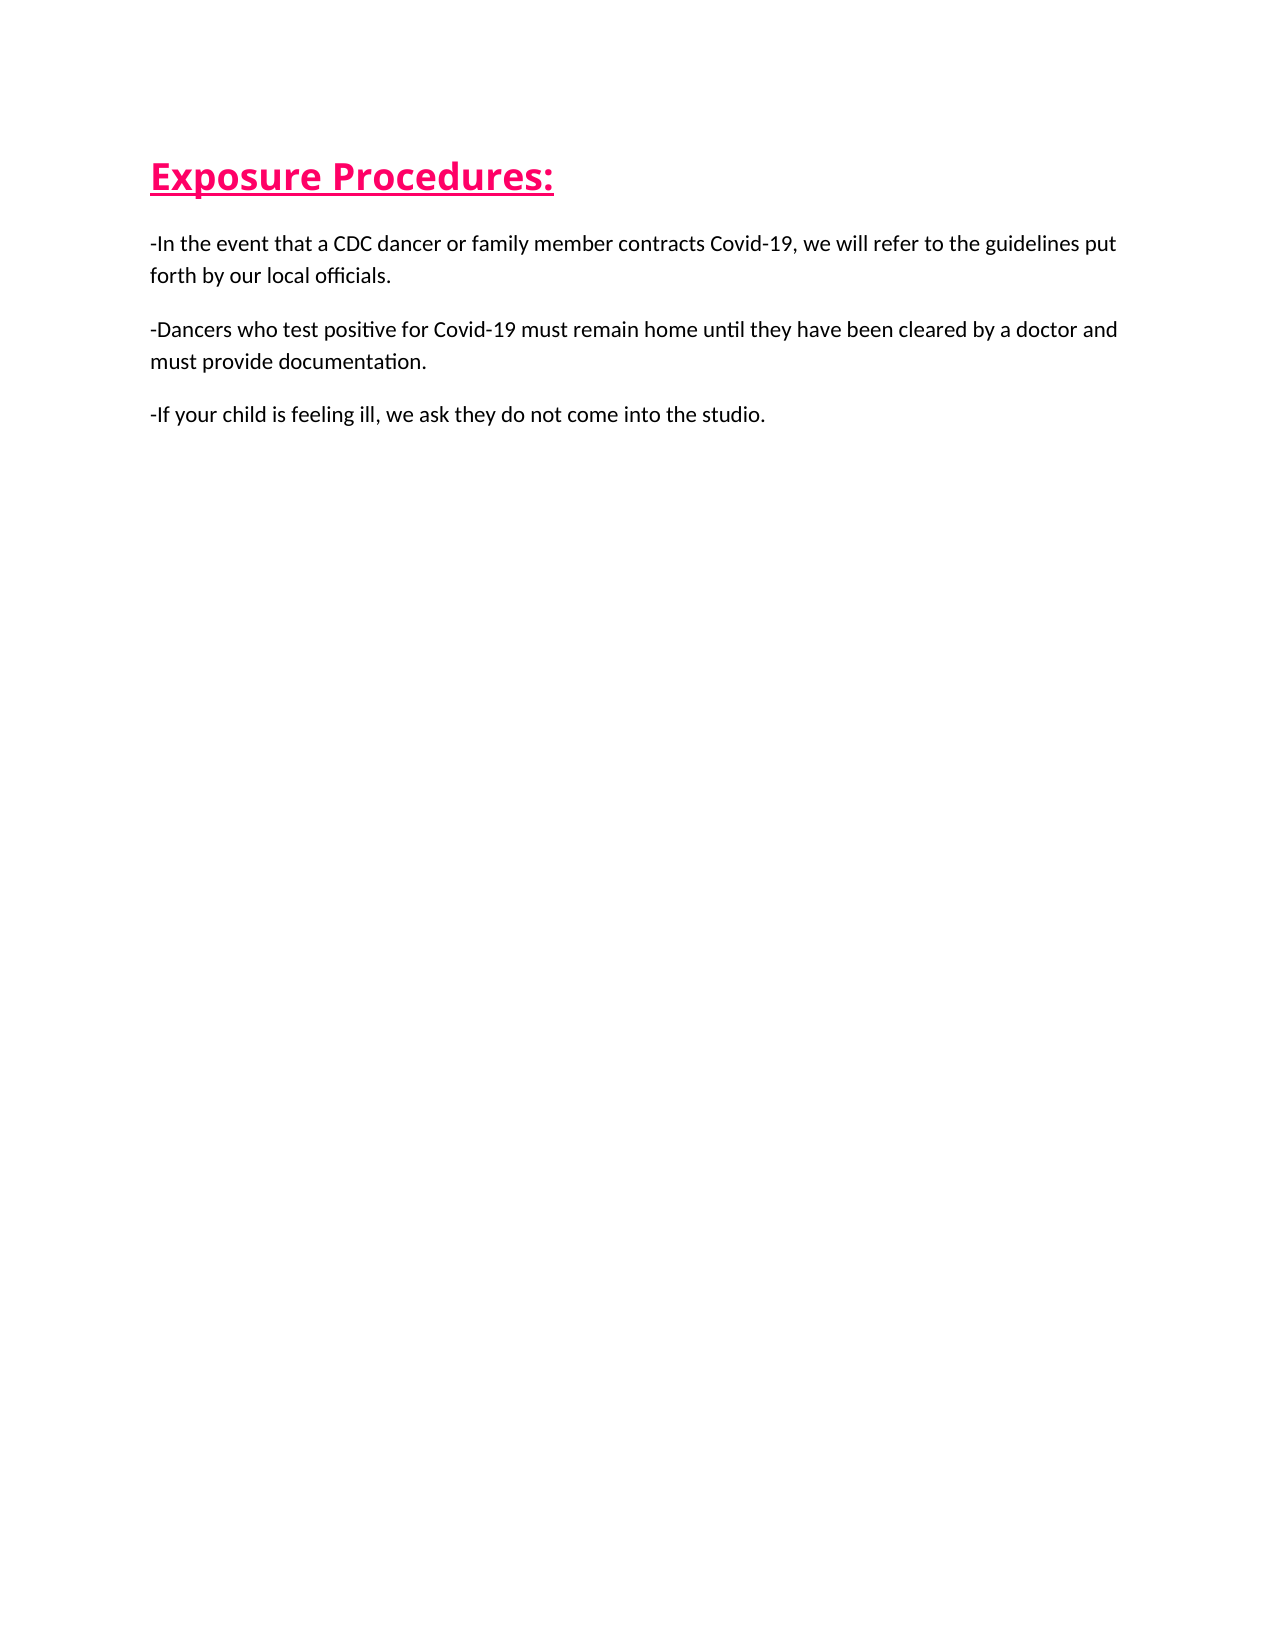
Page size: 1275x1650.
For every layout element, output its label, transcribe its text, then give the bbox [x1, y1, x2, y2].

text -Dancers who test positive for Covid-19 must remain home until they have been cleared by a doctor and must provide documentation. [150, 315, 1125, 375]
text -If your child is feeling ill, we ask they do not come into the studio. [150, 400, 1125, 428]
text -In the event that a CDC dancer or family member contracts Covid-19, we will refer to the guidelines put forth by our local officials. [150, 229, 1125, 290]
text Exposure Procedures: [150, 150, 1125, 201]
